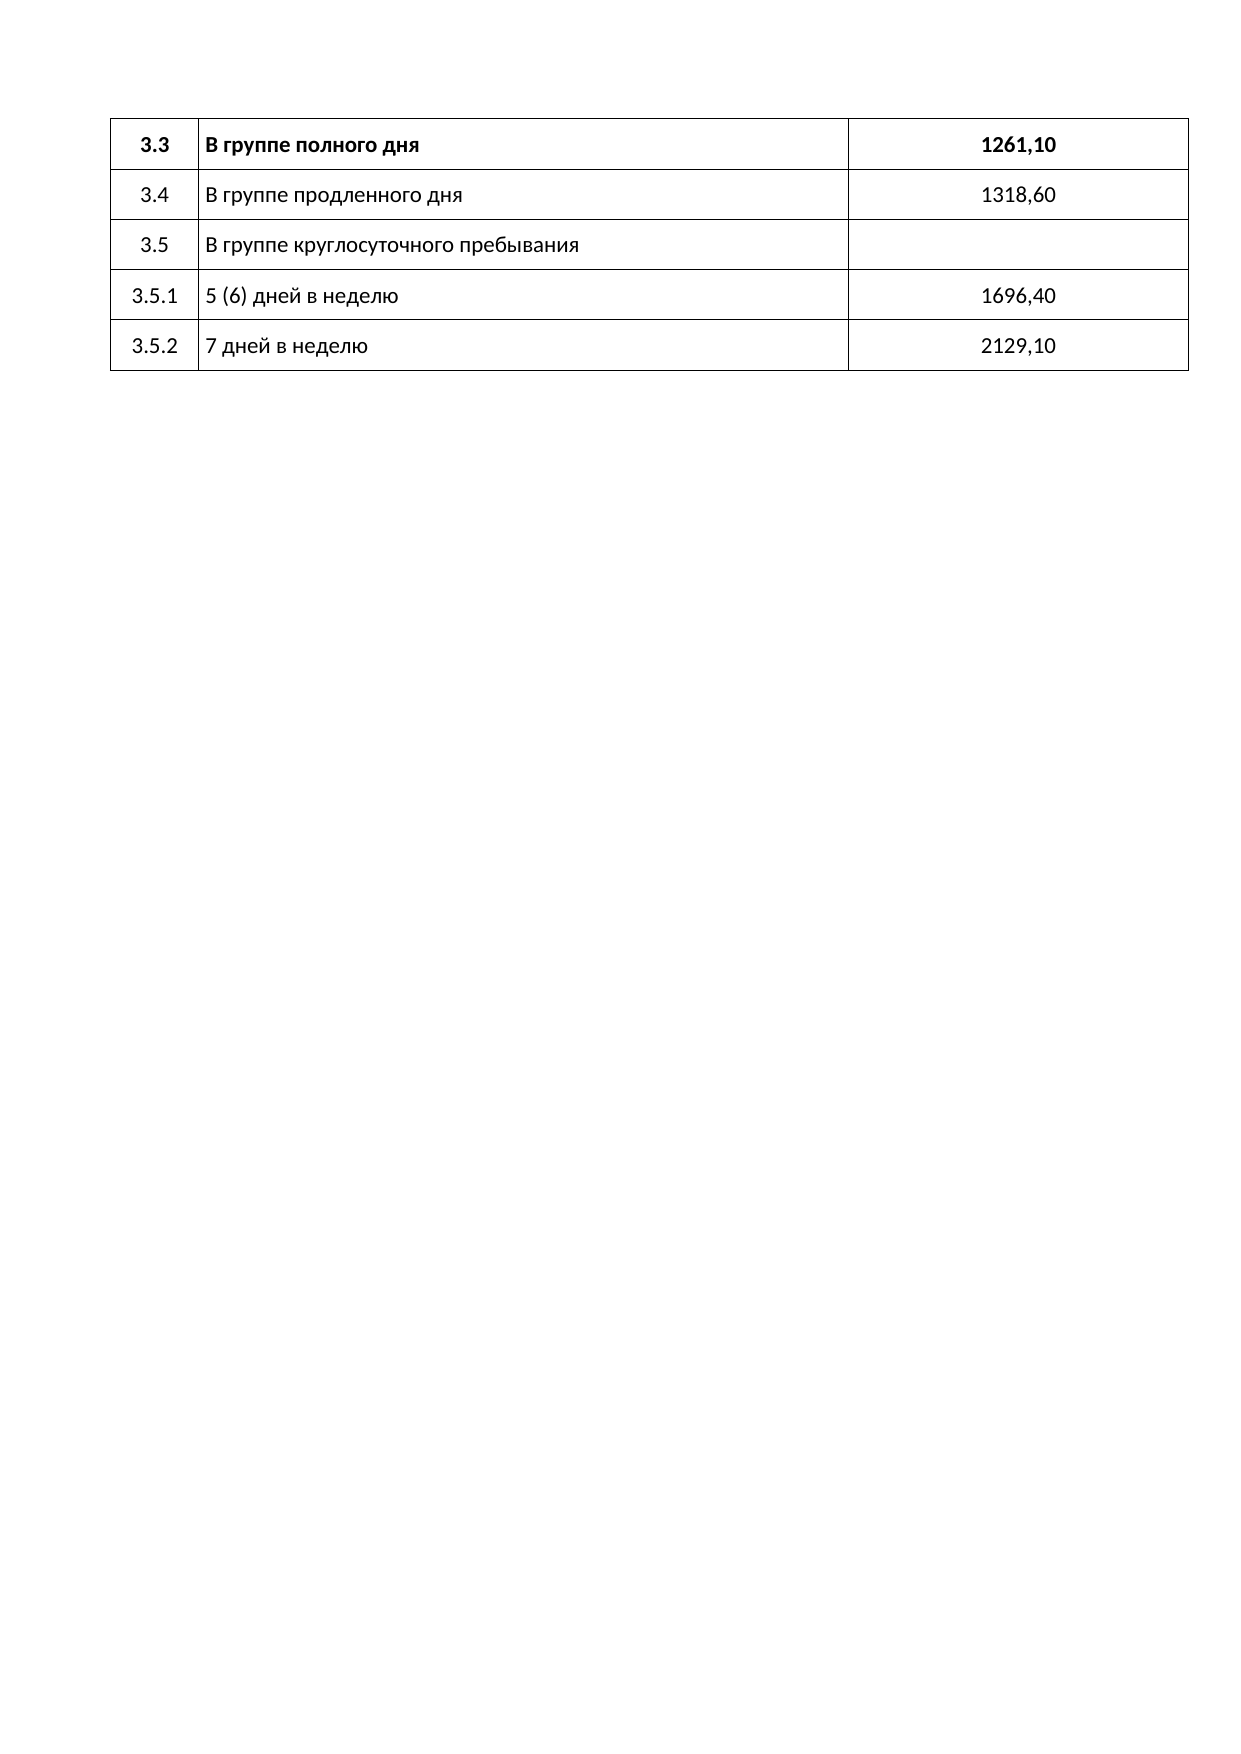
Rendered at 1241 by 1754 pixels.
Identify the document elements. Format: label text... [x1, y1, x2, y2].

table_cell 1696,40 [849, 270, 1188, 319]
table_cell В группе полного дня [199, 119, 848, 168]
table_cell 1318,60 [849, 170, 1188, 219]
table_cell [849, 220, 1188, 269]
table_cell 3.5.1 [111, 270, 198, 319]
table_cell 3.5 [111, 220, 198, 269]
table_cell 7 дней в неделю [199, 320, 848, 370]
table_cell 5 (6) дней в неделю [199, 270, 848, 319]
table_cell 3.4 [111, 170, 198, 219]
table_cell В группе круглосуточного пребывания [199, 220, 848, 269]
table_cell В группе продленного дня [199, 170, 848, 219]
table_cell 3.5.2 [111, 320, 198, 370]
table_cell 3.3 [111, 119, 198, 168]
table_cell 1261,10 [849, 119, 1188, 168]
table_cell 2129,10 [849, 320, 1188, 370]
